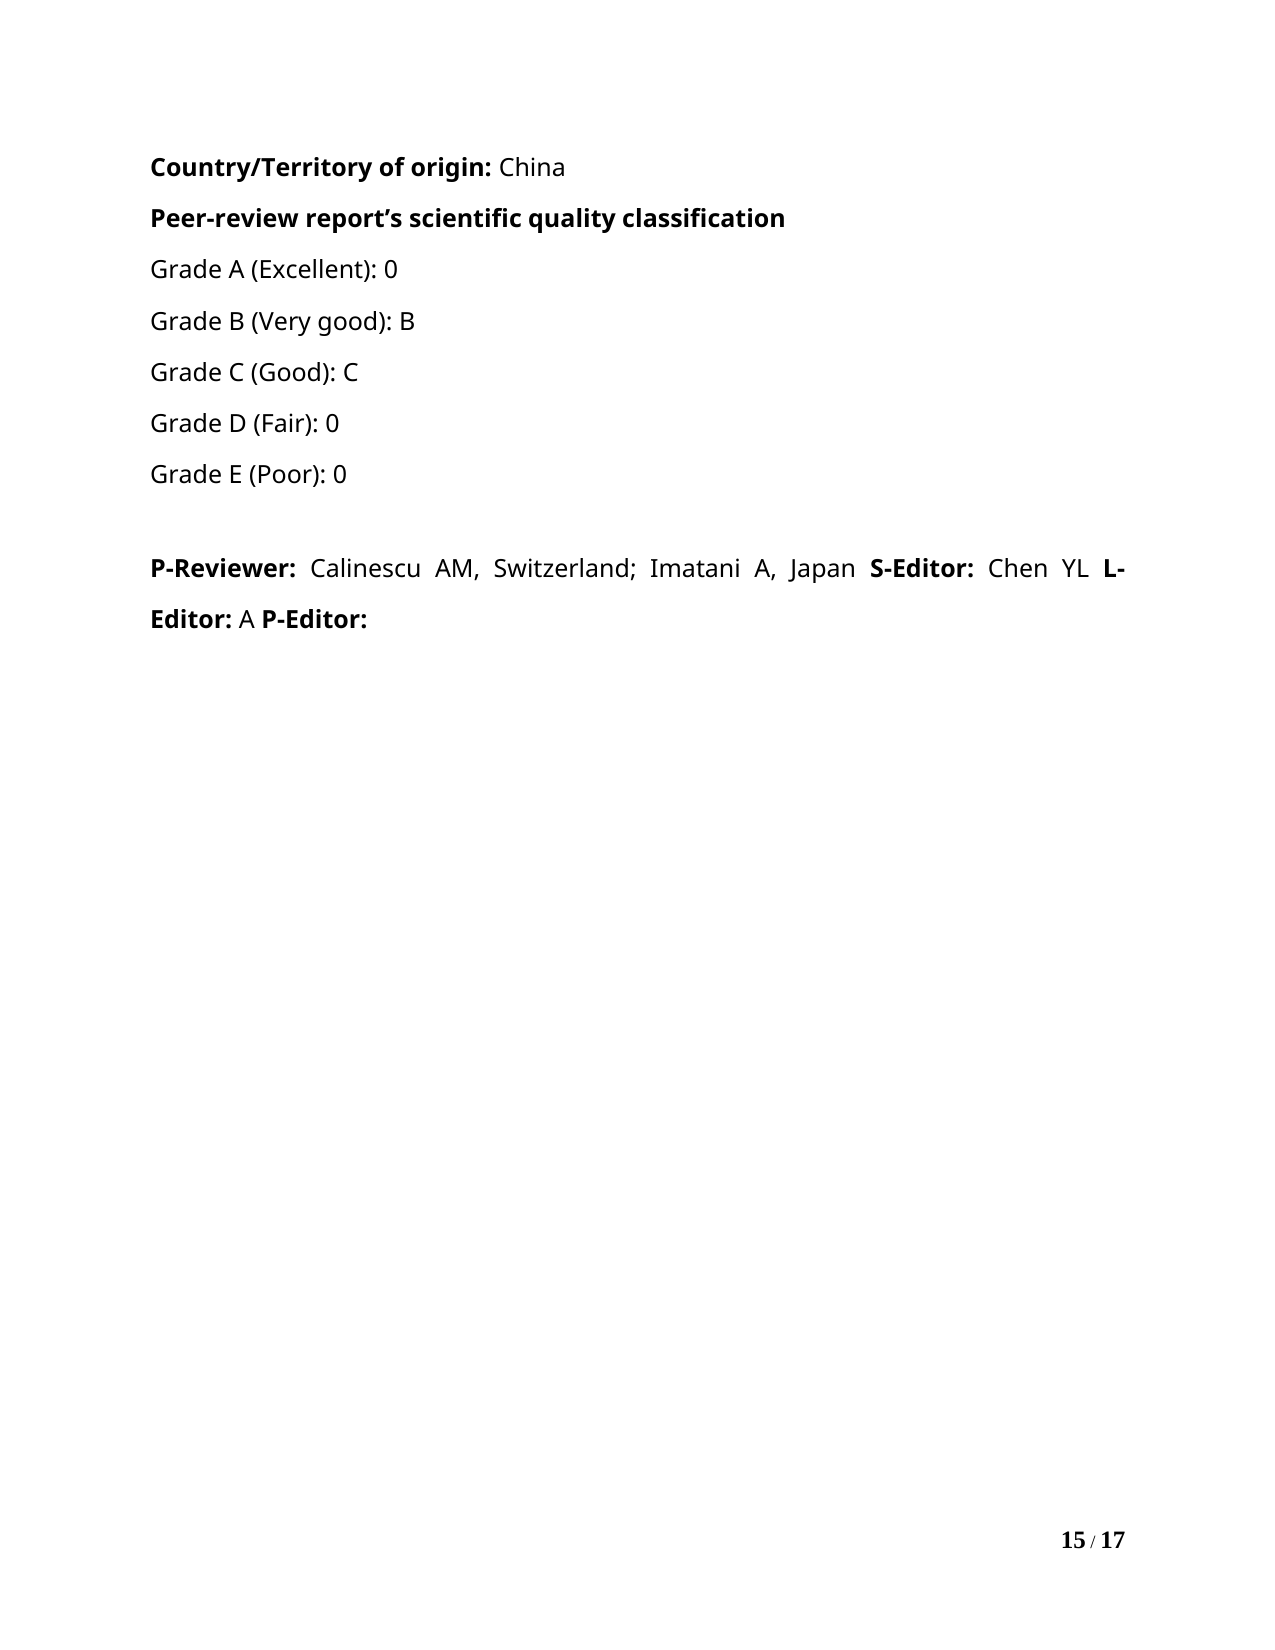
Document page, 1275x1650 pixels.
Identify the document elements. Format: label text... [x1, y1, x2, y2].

text Country/Territory of origin: China [150, 150, 1125, 184]
text Grade A (Excellent): 0 [150, 252, 1125, 286]
text Grade B (Very good): B [150, 303, 1125, 337]
text P-Reviewer: Calinescu AM, Switzerland; Imatani A, Japan S-Editor: Chen YL L-Editor: A P-Editor: [150, 550, 1125, 636]
text Grade D (Fair): 0 [150, 405, 1125, 439]
text Grade E (Poor): 0 [150, 456, 1125, 490]
text Peer-review report’s scientific quality classification [150, 201, 1125, 235]
text Grade C (Good): C [150, 354, 1125, 388]
